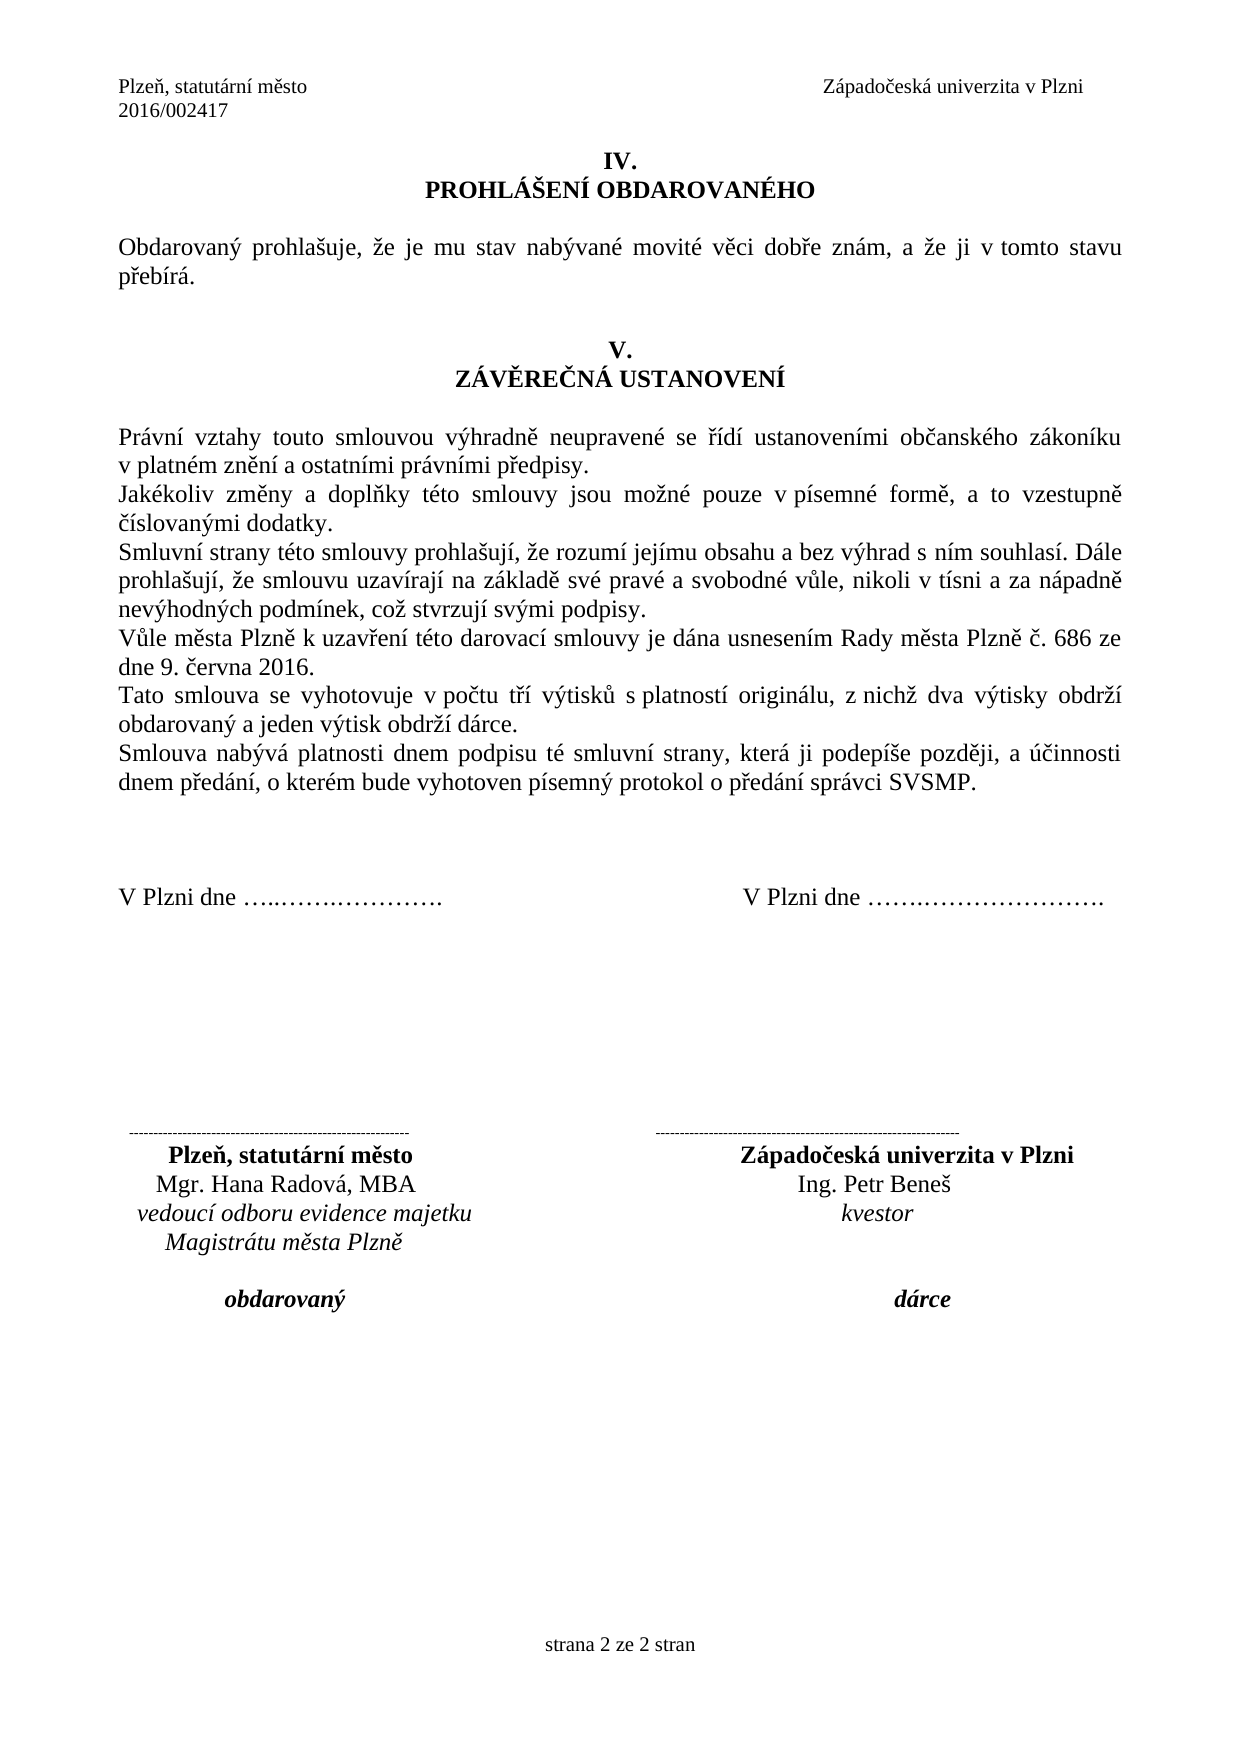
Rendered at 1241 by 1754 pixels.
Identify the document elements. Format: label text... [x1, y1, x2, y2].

text V Plzni dne …..…….…………. V Plzni dne …….…………………. [118, 882, 1122, 910]
subtitle Plzeň, statutární město Západočeská univerzita v Plzni [118, 1140, 1122, 1169]
text ---------------------------------------------------------- --------------------------------------------------------------- [118, 1112, 1122, 1140]
text ZÁVĚREČNÁ USTANOVENÍ [118, 364, 1122, 393]
text Právní vztahy touto smlouvou výhradně neupravené se řídí ustanoveními občanského zákoníku v platném znění a ostatními právními předpisy. [118, 422, 1122, 479]
text Smlouva nabývá platnosti dnem podpisu té smluvní strany, která ji podepíše později, a účinnosti dnem předání, o kterém bude vyhotoven písemný protokol o předání správci SVSMP. [118, 738, 1122, 795]
text Tato smlouva se vyhotovuje v počtu tří výtisků s platností originálu, z nichž dva výtisky obdrží obdarovaný a jeden výtisk obdrží dárce. [118, 680, 1122, 738]
text Smluvní strany této smlouvy prohlašují, že rozumí jejímu obsahu a bez výhrad s ním souhlasí. Dále prohlašují, že smlouvu uzavírají na základě své pravé a svobodné vůle, nikoli v tísni a za nápadně nevýhodných podmínek, což stvrzují svými podpisy. [118, 537, 1122, 623]
text Obdarovaný prohlašuje, že je mu stav nabývané movité věci dobře znám, a že ji v tomto stavu přebírá. [118, 232, 1122, 290]
text IV. [118, 146, 1122, 175]
subtitle Mgr. Hana Radová, MBA Ing. Petr Beneš [118, 1169, 1122, 1198]
text Magistrátu města Plzně [118, 1227, 1122, 1255]
text vedoucí odboru evidence majetku kvestor [118, 1198, 1122, 1227]
text obdarovaný dárce [118, 1284, 1122, 1313]
text PROHLÁŠENÍ OBDAROVANÉHO [118, 175, 1122, 203]
text Jakékoliv změny a doplňky této smlouvy jsou možné pouze v písemné formě, a to vzestupně číslovanými dodatky. [118, 479, 1122, 537]
text V. [118, 335, 1122, 364]
text Vůle města Plzně k uzavření této darovací smlouvy je dána usnesením Rady města Plzně č. 686 ze dne 9. června 2016. [118, 623, 1122, 680]
